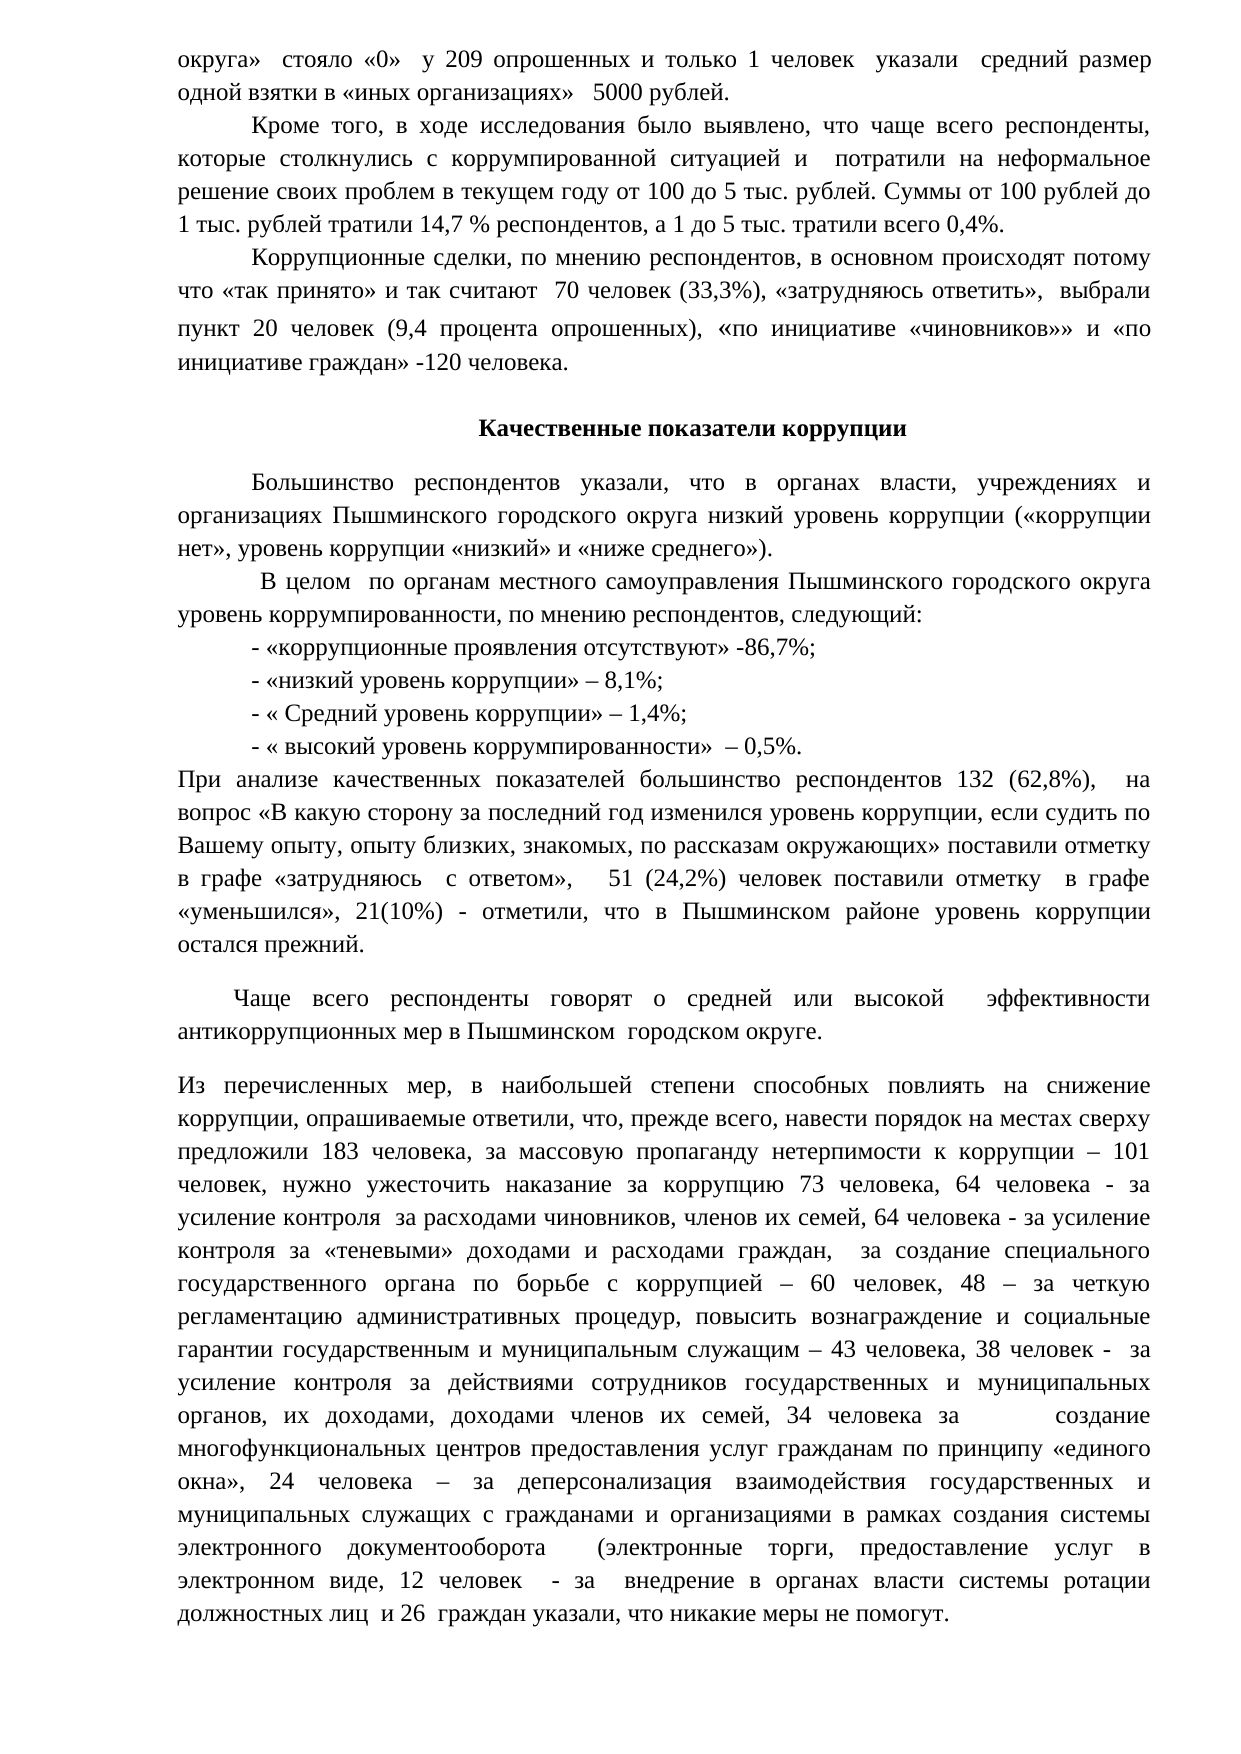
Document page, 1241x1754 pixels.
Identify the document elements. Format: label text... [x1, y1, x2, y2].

text При анализе качественных показателей большинство респондентов 132 (62,8%), на вопрос «В какую сторону за последний год изменился уровень коррупции, если судить по Вашему опыту, опыту близких, знакомых, по рассказам окружающих» поставили отметку в графе «затрудняюсь с ответом», 51 (24,2%) человек поставили отметку в графе «уменьшился», 21(10%) - отметили, что в Пышминском районе уровень коррупции остался прежний. [177, 764, 1152, 958]
text Коррупционные сделки, по мнению респондентов, в основном происходят потому что «так принято» и так считают 70 человек (33,3%), «затрудняюсь ответить», выбрали пункт 20 человек (9,4 процента опрошенных), «по инициативе «чиновников»» и «по инициативе граждан» -120 человека. [177, 242, 1152, 376]
text - «коррупционные проявления отсутствуют» -86,7%; [177, 632, 1152, 661]
text В целом по органам местного самоуправления Пышминского городского округа уровень коррумпированности, по мнению респондентов, следующий: [177, 566, 1152, 628]
text Из перечисленных мер, в наибольшей степени способных повлиять на снижение коррупции, опрашиваемые ответили, что, прежде всего, навести порядок на местах сверху предложили 183 человека, за массовую пропаганду нетерпимости к коррупции – 101 человек, нужно ужесточить наказание за коррупцию 73 человека, 64 человека - за усиление контроля за расходами чиновников, членов их семей, 64 человека - за усиление контроля за «теневыми» доходами и расходами граждан, за создание специального государственного органа по борьбе с коррупцией – 60 человек, 48 – за четкую регламентацию административных процедур, повысить вознаграждение и социальные гарантии государственным и муниципальным служащим – 43 человека, 38 человек - за усиление контроля за действиями сотрудников государственных и муниципальных органов, их доходами, доходами членов их семей, 34 человека за создание многофункциональных центров предоставления услуг гражданам по принципу «единого окна», 24 человека – за деперсонализация взаимодействия государственных и муниципальных служащих с гражданами и организациями в рамках создания системы электронного документооборота (электронные торги, предоставление услуг в электронном виде, 12 человек - за внедрение в органах власти системы ротации должностных лиц и 26 граждан указали, что никакие меры не помогут. [177, 1070, 1152, 1627]
text Кроме того, в ходе исследования было выявлено, что чаще всего респонденты, которые столкнулись с коррумпированной ситуацией и потратили на неформальное решение своих проблем в текущем году от 100 до 5 тыс. рублей. Суммы от 100 рублей до 1 тыс. рублей тратили 14,7 % респондентов, а 1 до 5 тыс. тратили всего 0,4%. [177, 110, 1152, 238]
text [177, 44, 1152, 106]
text - « Средний уровень коррупции» – 1,4%; [177, 698, 1152, 727]
text - « высокий уровень коррумпированности» – 0,5%. [177, 731, 1152, 760]
text - «низкий уровень коррупции» – 8,1%; [177, 665, 1152, 694]
text Большинство респондентов указали, что в органах власти, учреждениях и организациях Пышминского городского округа низкий уровень коррупции («коррупции нет», уровень коррупции «низкий» и «ниже среднего»). [177, 467, 1152, 562]
text Чаще всего респонденты говорят о средней или высокой эффективности антикоррупционных мер в Пышминском городском округе. [177, 983, 1152, 1045]
text Качественные показатели коррупции [177, 413, 1152, 442]
